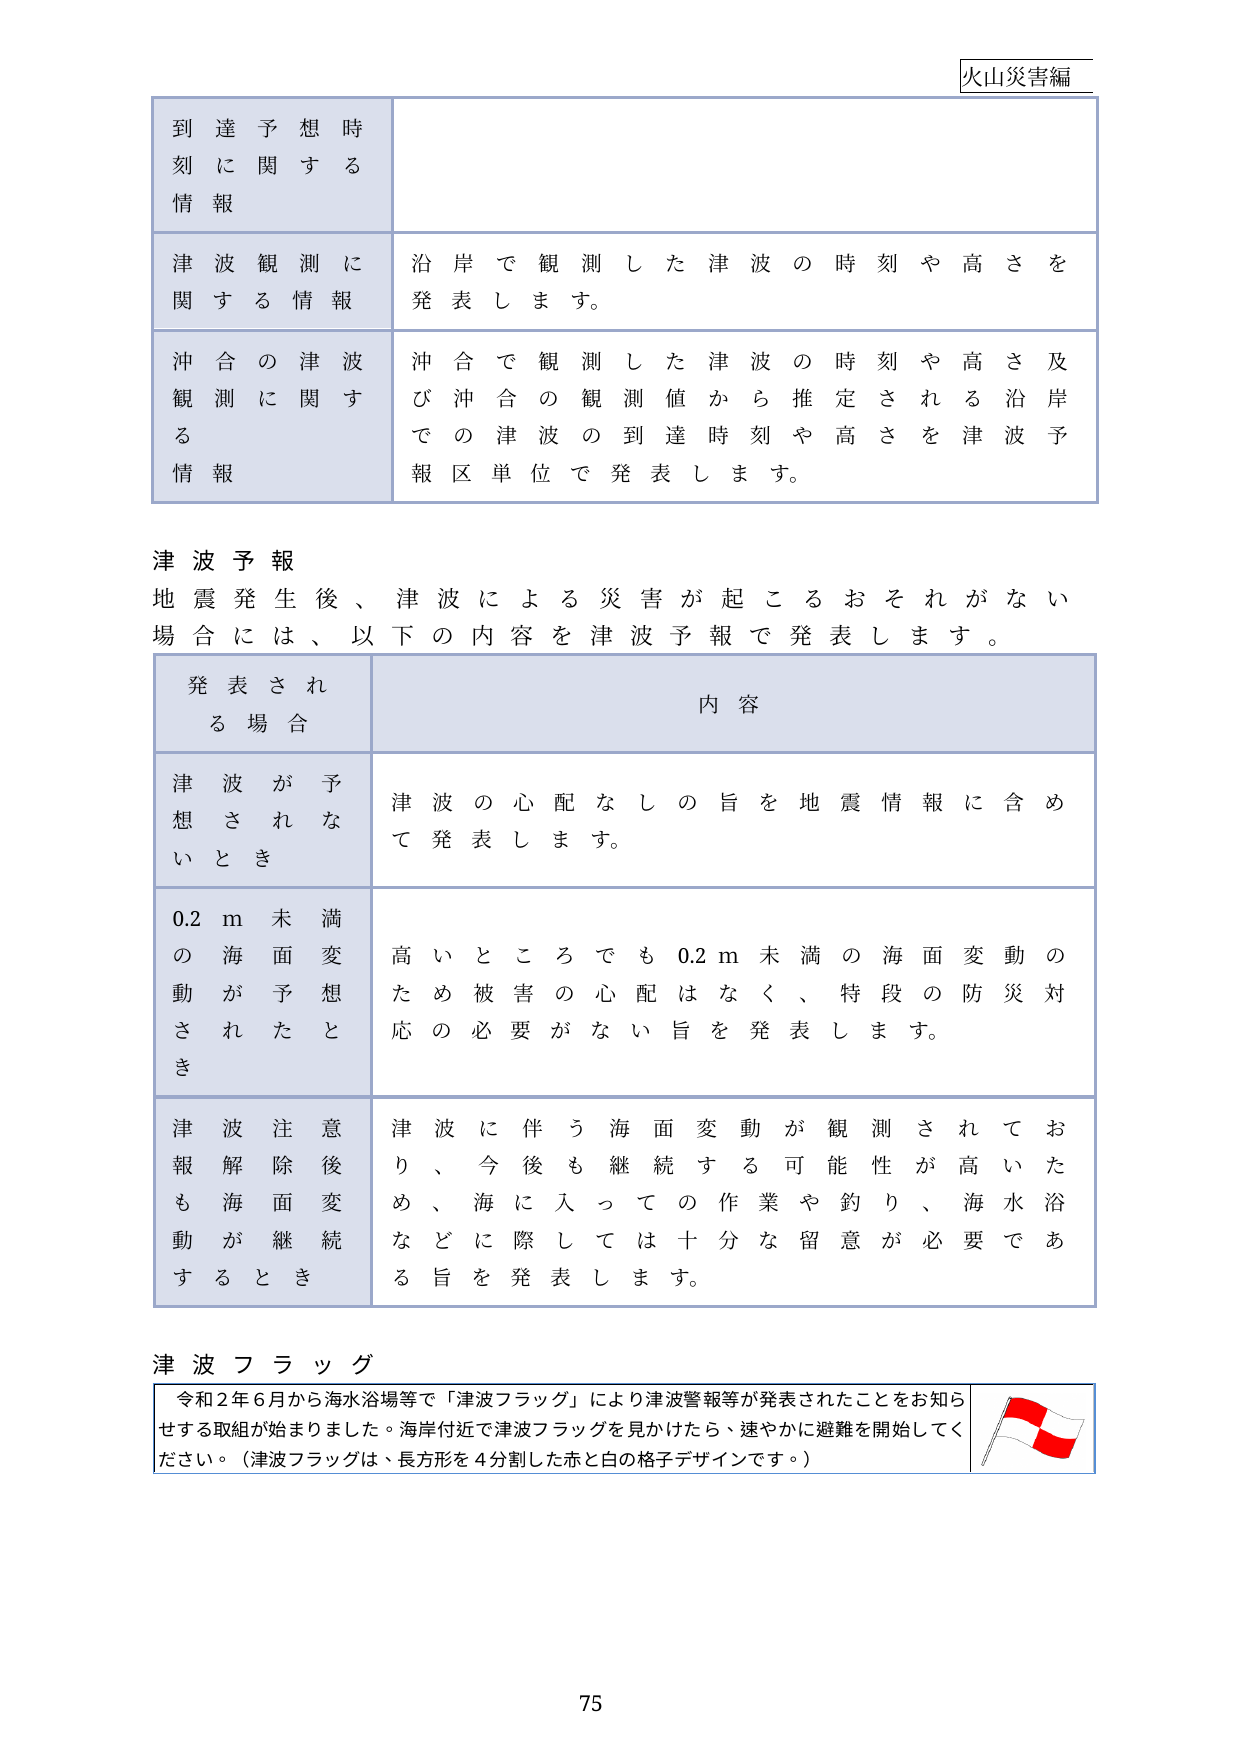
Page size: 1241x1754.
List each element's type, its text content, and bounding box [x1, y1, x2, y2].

text 津波予報 [152, 541, 1088, 578]
table_cell 津波注意報解除後も海面変動が継続するとき [156, 1099, 370, 1305]
table_cell 沖合の津波観測に関する 情報 [154, 332, 391, 501]
table_header 発表される場合 [156, 656, 370, 751]
table_header 内容 [373, 656, 1094, 751]
table_cell 津波が予想されないとき [156, 754, 370, 886]
table_cell 津波の心配なしの旨を地震情報に含めて発表します。 [373, 754, 1094, 886]
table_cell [154, 99, 391, 231]
table_cell 0.2ｍ未満の海面変動が予想されたとき [156, 889, 370, 1095]
table_cell 津波観測に関する情報 [154, 234, 391, 328]
table_cell 津波に伴う海面変動が観測されており、今後も継続する可能性が高いため、海に入っての作業や釣り、海水浴などに際しては十分な留意が必要である旨を発表します。 [373, 1099, 1094, 1305]
table_cell 沿岸で観測した津波の時刻や高さを発表します。 [394, 234, 1096, 328]
text 地震発生後、津波による災害が起こるおそれがない場合には、以下の内容を津波予報で発表します。 [152, 578, 1088, 653]
table_cell 高いところでも0.2ｍ未満の海面変動のため被害の心配はなく、特段の防災対応の必要がない旨を発表します。 [373, 889, 1094, 1095]
table_cell 沖合で観測した津波の時刻や高さ及び沖合の観測値から推定される沿岸での津波の到達時刻や高さを津波予報区単位で発表します。 [394, 332, 1096, 501]
text 津波フラッグ [152, 1308, 1088, 1383]
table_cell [394, 99, 1096, 231]
